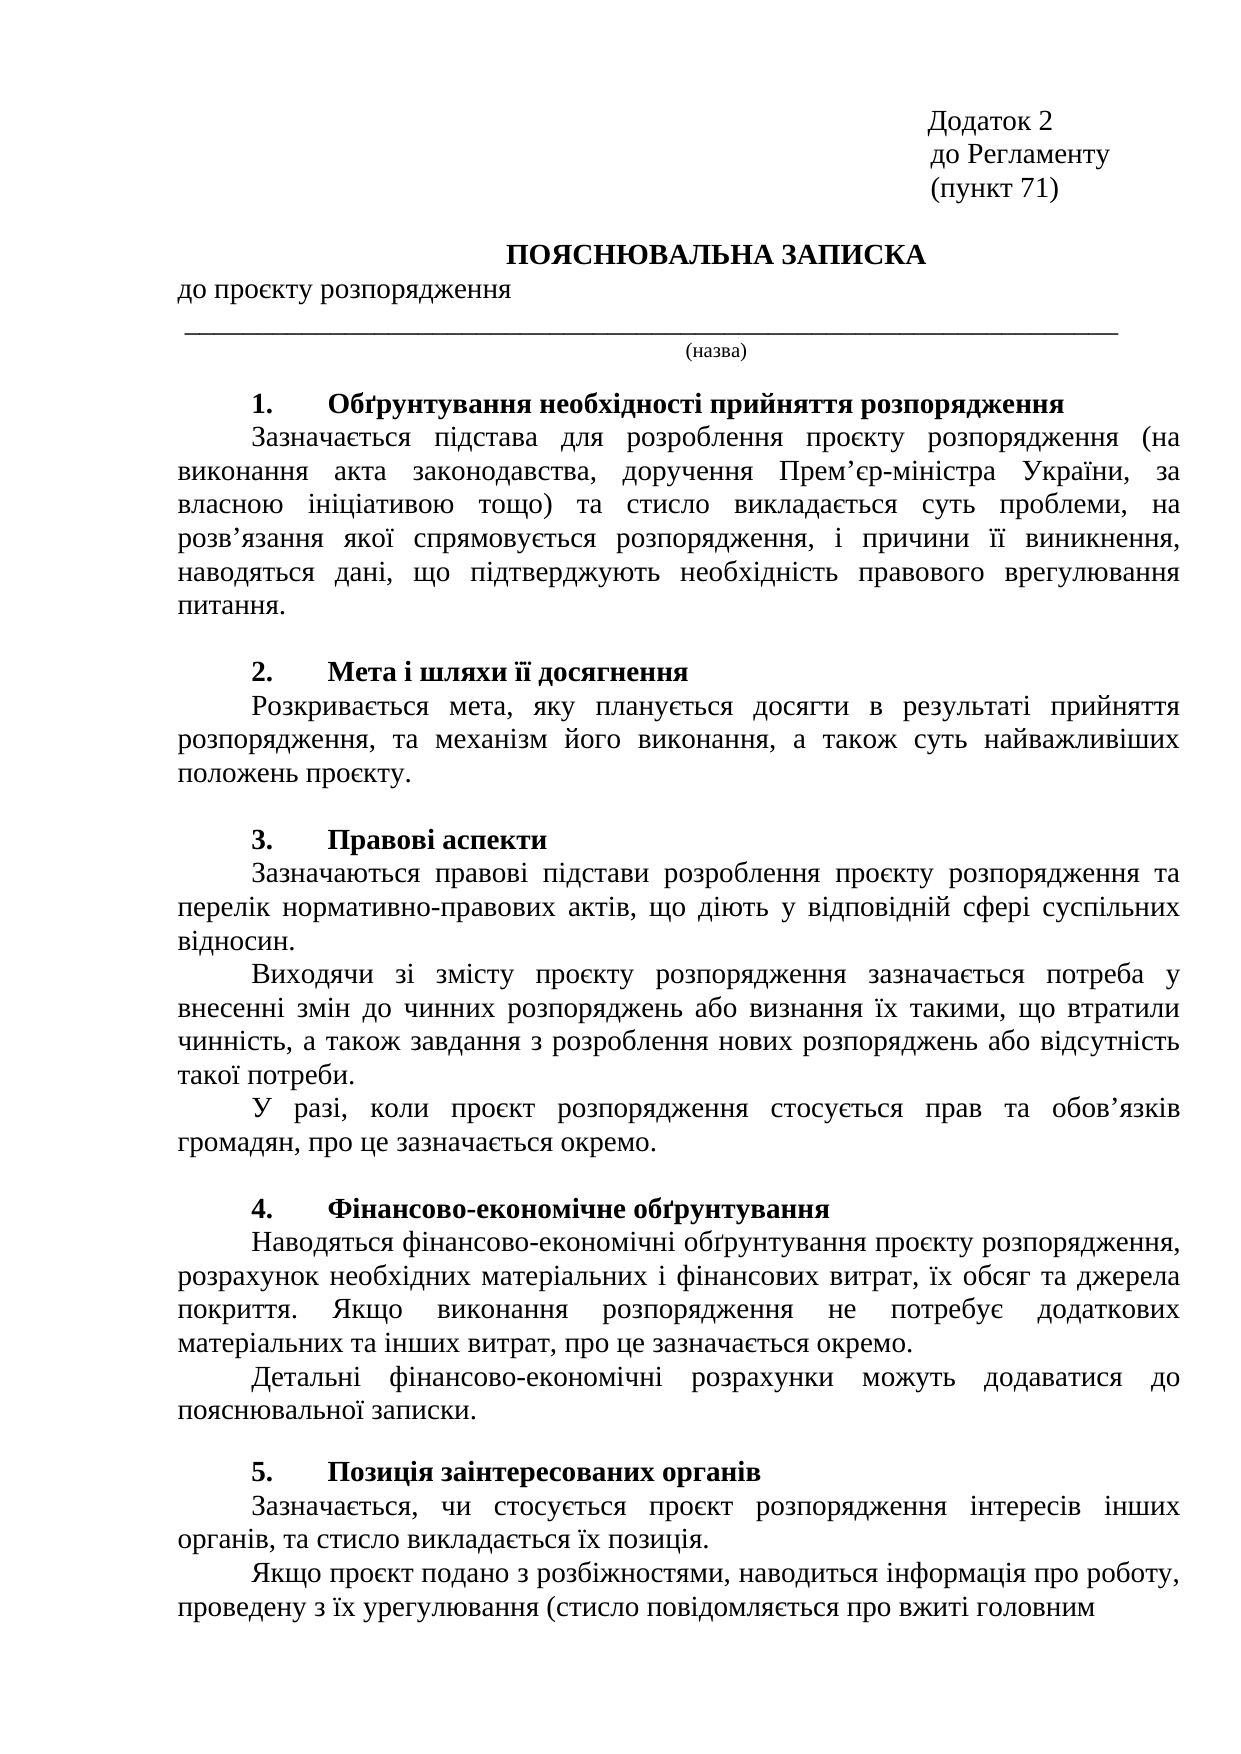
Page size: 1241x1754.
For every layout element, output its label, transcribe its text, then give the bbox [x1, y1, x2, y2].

text до Регламенту [930, 137, 1181, 170]
text Детальні фінансово-економічні розрахунки можуть додаватися до пояснювальної записки. [177, 1359, 1181, 1426]
list Обґрунтування необхідності прийняття розпорядження [177, 386, 1181, 419]
text Зазначається підстава для розроблення проєкту розпорядження (на виконання акта законодавства, доручення Прем’єр-міністра України, за власною ініціативою тощо) та стисло викладається суть проблеми, на розв’язання якої спрямовується розпорядження, і причини її виникнення, наводяться дані, що підтверджують необхідність правового врегулювання питання. [177, 419, 1181, 621]
text Зазначаються правові підстави розроблення проєкту розпорядження та перелік нормативно-правових актів, що діють у відповідній сфері суспільних відносин. [177, 856, 1181, 956]
list Мета і шляхи її досягнення [177, 654, 1181, 688]
text Додаток 2 [852, 103, 1181, 137]
text Розкривається мета, яку планується досягти в результаті прийняття розпорядження, та механізм його виконання, а також суть найважливіших положень проєкту. [177, 688, 1181, 788]
text ________________________________________________________________ [177, 304, 1181, 338]
text Якщо проєкт подано з розбіжностями, наводиться інформація про роботу, проведену з їх урегулювання (стисло повідомляється про вжиті головним [177, 1555, 1181, 1622]
text до проєкту розпорядження [177, 271, 1181, 304]
list Фінансово-економічне обґрунтування [177, 1191, 1181, 1224]
text Виходячи зі змісту проєкту розпорядження зазначається потреба у внесенні змін до чинних розпоряджень або визнання їх такими, що втратили чинність, а також завдання з розроблення нових розпоряджень або відсутність такої потреби. [177, 956, 1181, 1090]
text У разі, коли проєкт розпорядження стосується прав та обов’язків громадян, про це зазначається окремо. [177, 1090, 1181, 1157]
text Зазначається, чи стосується проєкт розпорядження інтересів інших органів, та стисло викладається їх позиція. [177, 1488, 1181, 1555]
list Позиція заінтересованих органів [177, 1454, 1181, 1488]
text ПОЯСНЮВАЛЬНА ЗАПИСКА [177, 237, 1181, 271]
list Правові аспекти [177, 822, 1181, 856]
text Наводяться фінансово-економічні обґрунтування проєкту розпорядження, розрахунок необхідних матеріальних і фінансових витрат, їх обсяг та джерела покриття. Якщо виконання розпорядження не потребує додаткових матеріальних та інших витрат, про це зазначається окремо. [177, 1224, 1181, 1359]
text (назва) [177, 338, 1181, 362]
text (пункт 71) [930, 170, 1181, 204]
